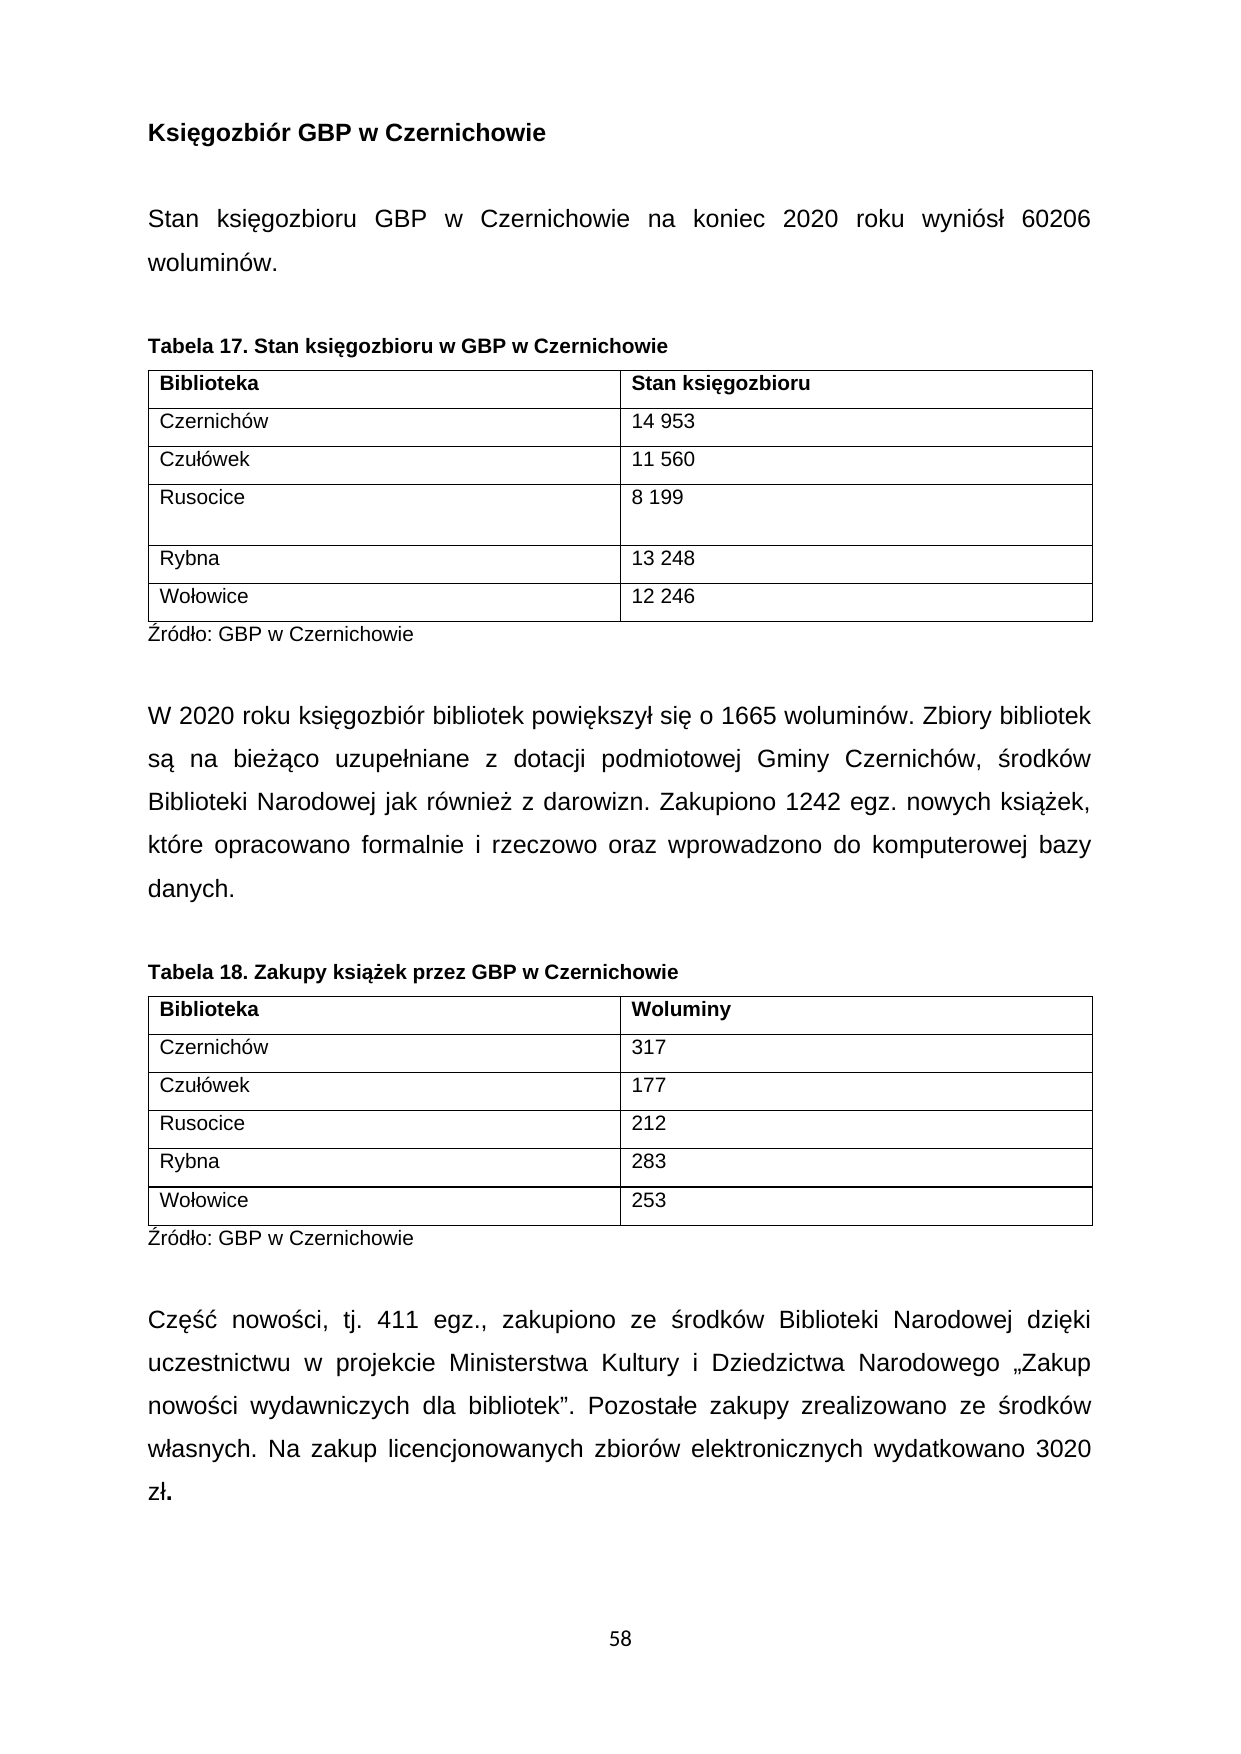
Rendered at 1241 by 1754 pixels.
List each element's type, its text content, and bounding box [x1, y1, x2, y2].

text Tabela 17. Stan księgozbioru w GBP w Czernichowie [148, 334, 1093, 358]
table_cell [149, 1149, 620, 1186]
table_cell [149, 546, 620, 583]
text Źródło: GBP w Czernichowie [148, 1226, 1093, 1249]
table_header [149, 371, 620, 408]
subtitle Księgozbiór GBP w Czernichowie [148, 118, 1093, 147]
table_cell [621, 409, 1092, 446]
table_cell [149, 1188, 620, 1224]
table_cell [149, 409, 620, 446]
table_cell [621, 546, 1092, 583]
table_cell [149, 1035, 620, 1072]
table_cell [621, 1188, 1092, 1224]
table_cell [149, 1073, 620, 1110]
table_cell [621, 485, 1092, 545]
text Źródło: GBP w Czernichowie [148, 622, 1093, 646]
text Część nowości, tj. 411 egz., zakupiono ze środków Biblioteki Narodowej dzięki uczestnictwu w projekcie Ministerstwa Kultury i Dziedzictwa Narodowego „Zakup nowości wydawniczych dla bibliotek”. Pozostałe zakupy zrealizowano ze środków własnych. Na zakup licencjonowanych zbiorów elektronicznych wydatkowano 3020 zł. [148, 1305, 1093, 1506]
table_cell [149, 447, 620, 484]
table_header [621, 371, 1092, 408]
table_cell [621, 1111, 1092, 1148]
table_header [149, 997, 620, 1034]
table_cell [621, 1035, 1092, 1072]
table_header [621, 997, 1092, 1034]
text Stan księgozbioru GBP w Czernichowie na koniec 2020 roku wyniósł 60206 woluminów. [148, 204, 1093, 276]
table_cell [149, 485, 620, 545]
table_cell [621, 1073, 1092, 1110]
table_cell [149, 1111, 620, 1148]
text Tabela 18. Zakupy książek przez GBP w Czernichowie [148, 960, 1093, 984]
text W 2020 roku księgozbiór bibliotek powiększył się o 1665 woluminów. Zbiory bibliotek są na bieżąco uzupełniane z dotacji podmiotowej Gminy Czernichów, środków Biblioteki Narodowej jak również z darowizn. Zakupiono 1242 egz. nowych książek, które opracowano formalnie i rzeczowo oraz wprowadzono do komputerowej bazy danych. [148, 701, 1093, 902]
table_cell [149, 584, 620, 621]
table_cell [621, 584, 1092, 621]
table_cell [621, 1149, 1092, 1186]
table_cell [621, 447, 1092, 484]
